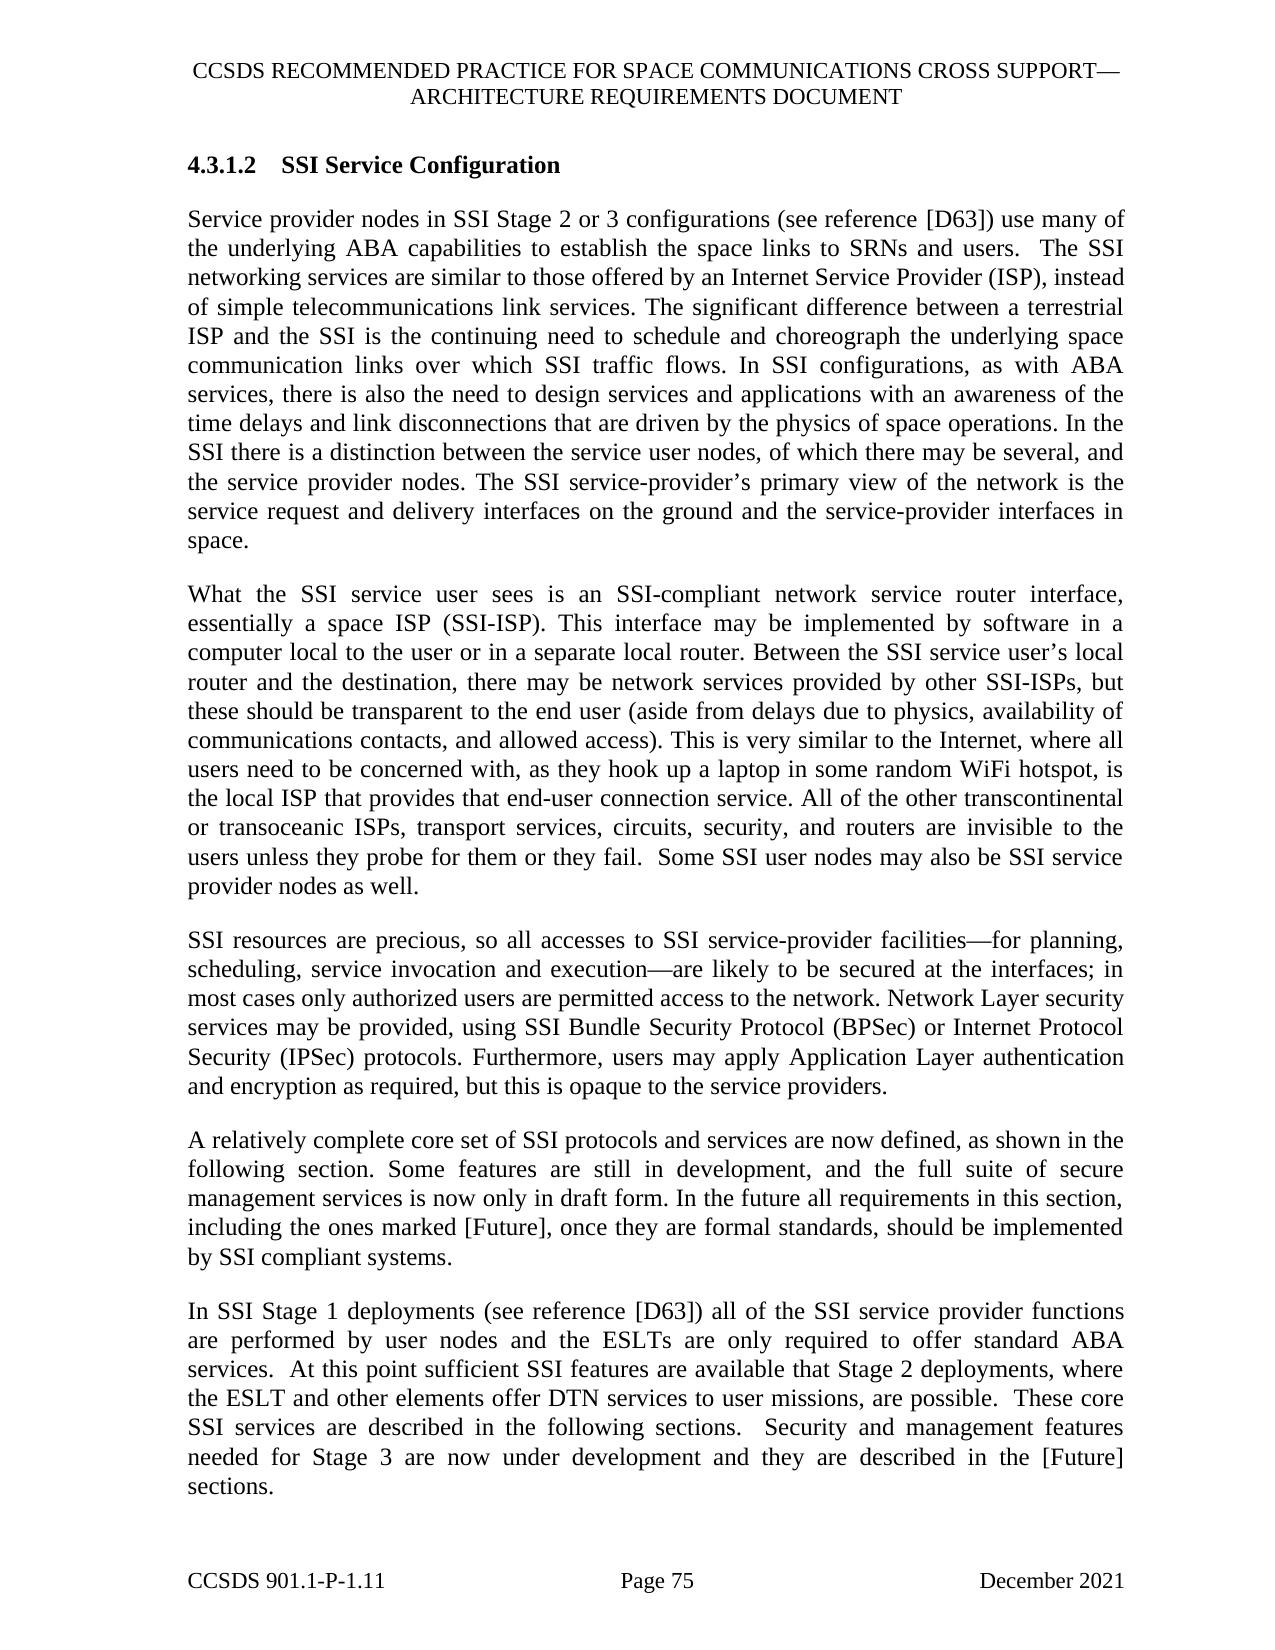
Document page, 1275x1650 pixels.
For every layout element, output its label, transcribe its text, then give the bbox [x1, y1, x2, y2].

text What the SSI service user sees is an SSI-compliant network service router interface, essentially a space ISP (SSI-ISP). This interface may be implemented by software in a computer local to the user or in a separate local router. Between the SSI service user’s local router and the destination, there may be network services provided by other SSI-ISPs, but these should be transparent to the end user (aside from delays due to physics, availability of communications contacts, and allowed access). This is very similar to the Internet, where all users need to be concerned with, as they hook up a laptop in some random WiFi hotspot, is the local ISP that provides that end-user connection service. All of the other transcontinental or transoceanic ISPs, transport services, circuits, security, and routers are invisible to the users unless they probe for them or they fail. Some SSI user nodes may also be SSI service provider nodes as well. [187, 579, 1125, 899]
text SSI resources are precious, so all accesses to SSI service-provider facilities—for planning, scheduling, service invocation and execution—are likely to be secured at the interfaces; in most cases only authorized users are permitted access to the network. Network Layer security services may be provided, using SSI Bundle Security Protocol (BPSec) or Internet Protocol Security (IPSec) protocols. Furthermore, users may apply Application Layer authentication and encryption as required, but this is opaque to the service providers. [187, 924, 1125, 1099]
subtitle SSI Service Configuration [187, 150, 1125, 179]
text A relatively complete core set of SSI protocols and services are now defined, as shown in the following section. Some features are still in development, and the full suite of secure management services is now only in draft form. In the future all requirements in this section, including the ones marked [Future], once they are formal standards, should be implemented by SSI compliant systems. [187, 1124, 1125, 1270]
